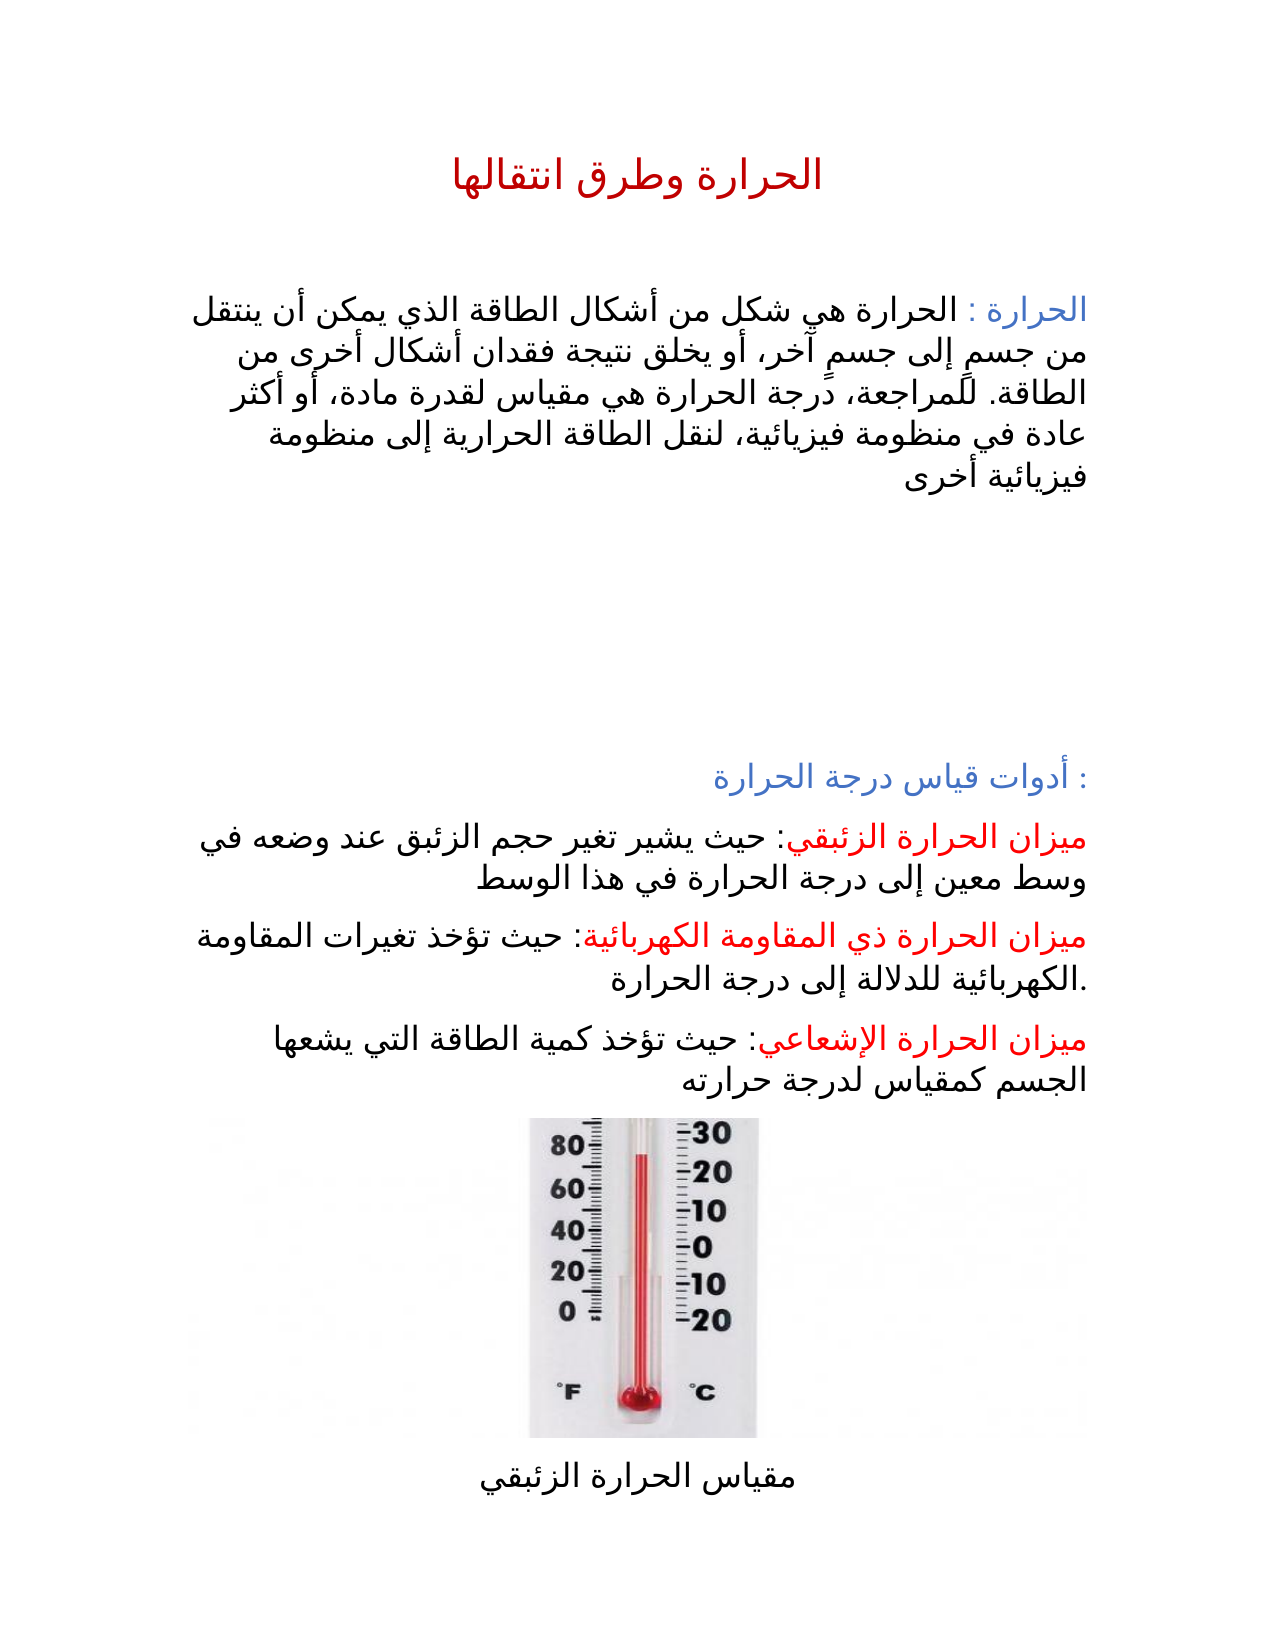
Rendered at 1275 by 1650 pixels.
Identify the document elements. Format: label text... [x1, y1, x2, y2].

text مقياس الحرارة الزئبقي [187, 1456, 1087, 1494]
text ميزان الحرارة الإشعاعي: حيث تؤخذ كمية الطاقة التي يشعها الجسم كمقياس لدرجة حرارته [187, 1019, 1087, 1099]
text الحرارة وطرق انتقالها [187, 150, 1087, 198]
text أدوات قياس درجة الحرارة : [187, 756, 1087, 797]
text ميزان الحرارة الزئبقي: حيث يشير تغير حجم الزئبق عند وضعه في وسط معين إلى درجة الحرارة في هذا الوسط [187, 817, 1087, 897]
text الحرارة : الحرارة هي شكل من أشكال الطاقة الذي يمكن أن ينتقل من جسمٍ إلى جسمٍ آخر، أو يخلق نتيجة فقدان أشكال أخرى من الطاقة. للمراجعة، درجة الحرارة هي مقياس لقدرة مادة، أو أكثر عادة في منظومة فيزيائية، لنقل الطاقة الحرارية إلى منظومة فيزيائية أخرى [187, 290, 1087, 494]
picture [187, 1118, 1088, 1438]
text ميزان الحرارة ذي المقاومة الكهربائية: حيث تؤخذ تغيرات المقاومة الكهربائية للدلالة إلى درجة الحرارة. [187, 917, 1087, 999]
